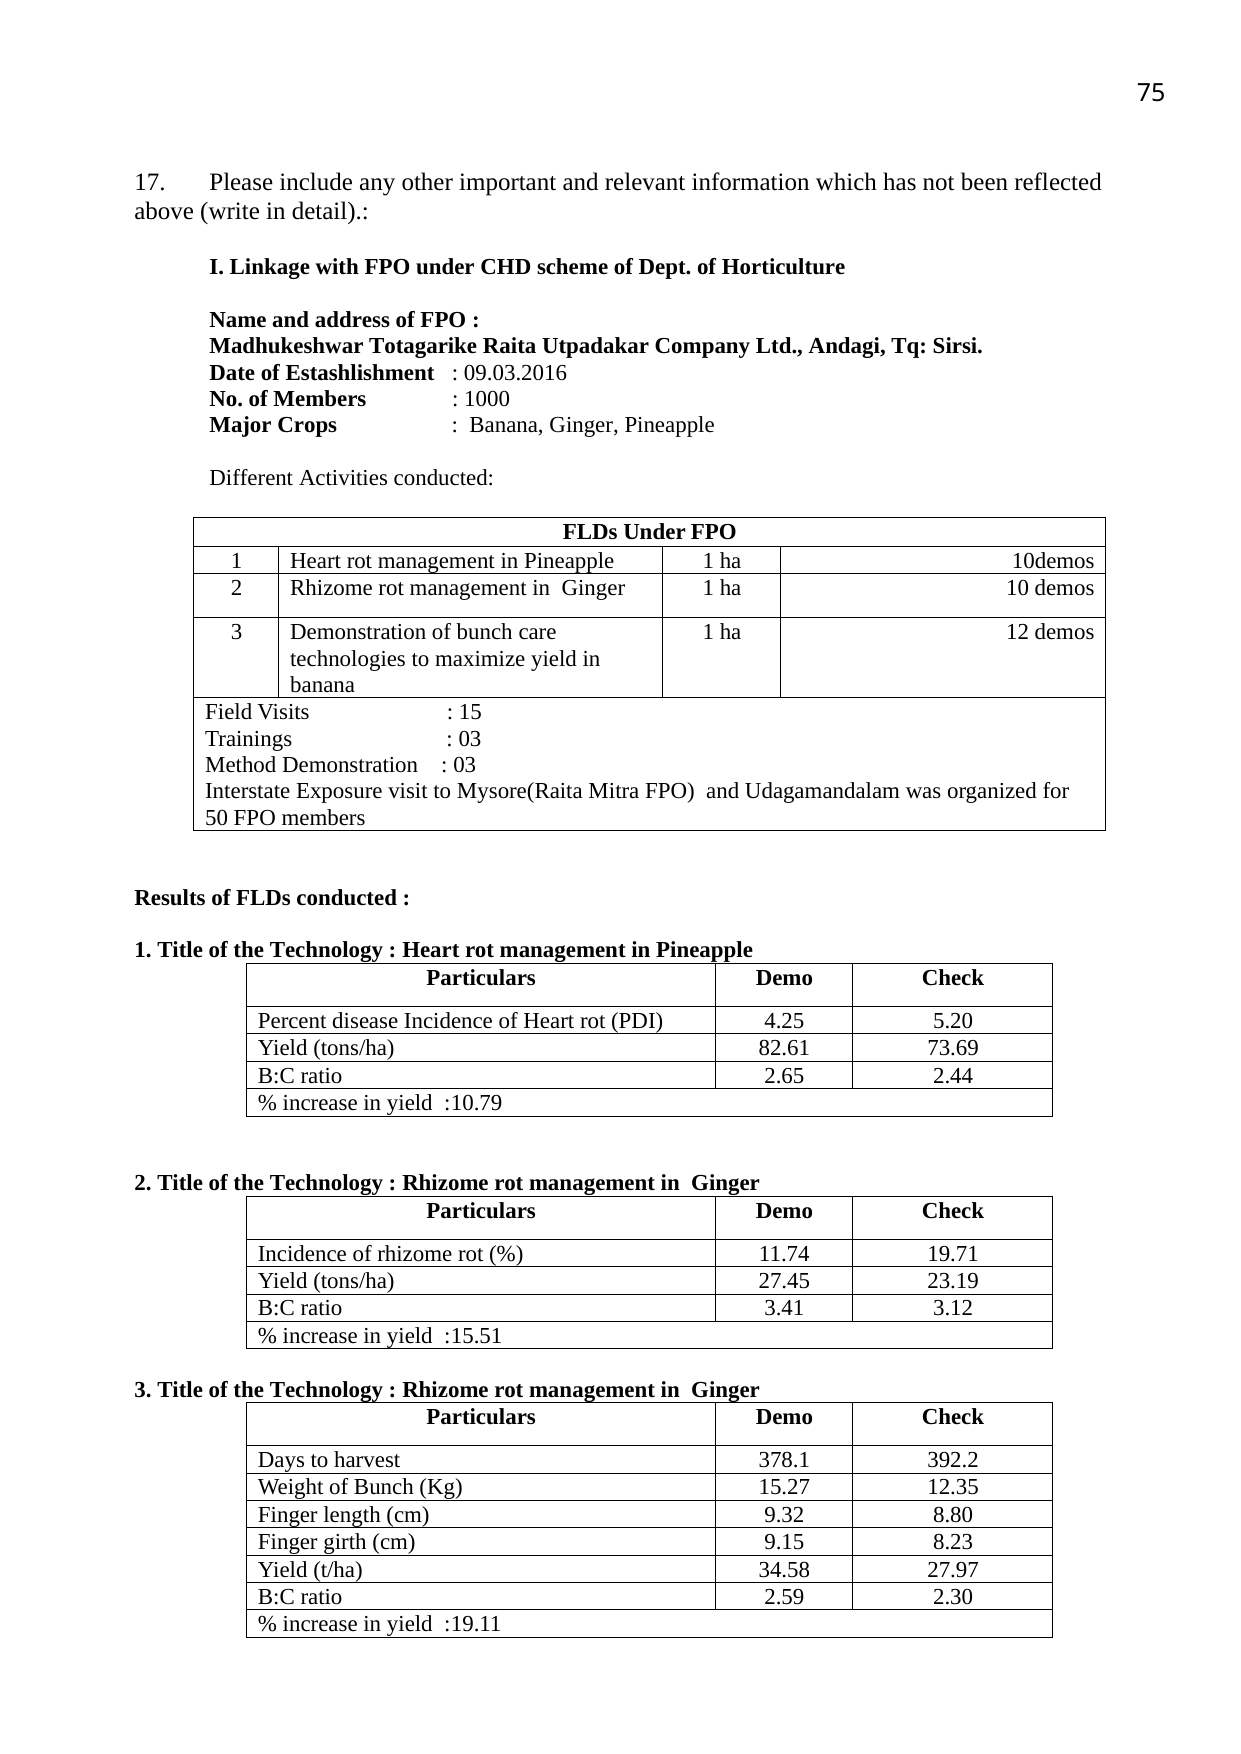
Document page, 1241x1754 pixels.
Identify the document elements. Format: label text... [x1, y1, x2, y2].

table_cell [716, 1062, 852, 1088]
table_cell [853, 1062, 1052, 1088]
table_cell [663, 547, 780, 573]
text Major Crops : Banana, Ginger, Pineapple [134, 412, 1165, 438]
text Name and address of FPO : [134, 306, 1165, 332]
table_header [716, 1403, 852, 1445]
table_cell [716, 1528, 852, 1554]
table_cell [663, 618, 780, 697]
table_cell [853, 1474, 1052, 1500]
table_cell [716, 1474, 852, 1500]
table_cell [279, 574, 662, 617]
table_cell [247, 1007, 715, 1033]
text No. of Members : 1000 [134, 385, 1165, 412]
text 1. Title of the Technology : Heart rot management in Pineapple [134, 937, 1165, 963]
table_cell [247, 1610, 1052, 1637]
text Different Activities conducted: [134, 464, 1165, 491]
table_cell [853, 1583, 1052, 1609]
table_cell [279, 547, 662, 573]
text Results of FLDs conducted : [134, 884, 1165, 910]
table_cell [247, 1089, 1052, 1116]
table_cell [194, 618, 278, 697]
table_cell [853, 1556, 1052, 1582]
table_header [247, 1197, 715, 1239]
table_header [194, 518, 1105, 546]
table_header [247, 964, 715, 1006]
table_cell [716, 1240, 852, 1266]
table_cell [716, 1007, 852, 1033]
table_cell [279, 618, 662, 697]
text Date of Estashlishment : 09.03.2016 [134, 359, 1165, 385]
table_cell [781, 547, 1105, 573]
text I. Linkage with FPO under CHD scheme of Dept. of Horticulture [134, 253, 1165, 280]
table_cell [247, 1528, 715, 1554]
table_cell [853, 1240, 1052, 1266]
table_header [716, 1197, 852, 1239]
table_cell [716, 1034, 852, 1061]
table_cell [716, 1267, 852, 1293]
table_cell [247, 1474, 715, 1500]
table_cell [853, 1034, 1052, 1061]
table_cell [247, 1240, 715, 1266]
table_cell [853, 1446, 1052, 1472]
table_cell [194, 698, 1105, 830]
text 17. Please include any other important and relevant information which has not been reflected above (write in detail).: [134, 167, 1165, 225]
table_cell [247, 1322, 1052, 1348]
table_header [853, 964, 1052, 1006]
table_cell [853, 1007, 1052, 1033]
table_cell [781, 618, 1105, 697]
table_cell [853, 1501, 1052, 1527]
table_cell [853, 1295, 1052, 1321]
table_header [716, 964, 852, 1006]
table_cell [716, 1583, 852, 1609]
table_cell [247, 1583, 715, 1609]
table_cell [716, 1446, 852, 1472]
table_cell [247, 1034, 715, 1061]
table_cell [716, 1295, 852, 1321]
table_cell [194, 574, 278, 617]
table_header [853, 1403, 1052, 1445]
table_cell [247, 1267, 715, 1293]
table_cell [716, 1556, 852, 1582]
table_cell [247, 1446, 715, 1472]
text 3. Title of the Technology : Rhizome rot management in Ginger [134, 1376, 1165, 1402]
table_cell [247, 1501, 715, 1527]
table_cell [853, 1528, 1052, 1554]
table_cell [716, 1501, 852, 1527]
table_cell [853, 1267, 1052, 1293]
text Madhukeshwar Totagarike Raita Utpadakar Company Ltd., Andagi, Tq: Sirsi. [134, 332, 1165, 359]
text 2. Title of the Technology : Rhizome rot management in Ginger [134, 1169, 1165, 1196]
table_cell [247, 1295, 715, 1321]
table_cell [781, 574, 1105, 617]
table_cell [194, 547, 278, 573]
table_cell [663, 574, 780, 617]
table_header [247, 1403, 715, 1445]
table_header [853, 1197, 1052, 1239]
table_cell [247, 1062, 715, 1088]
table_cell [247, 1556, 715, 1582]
